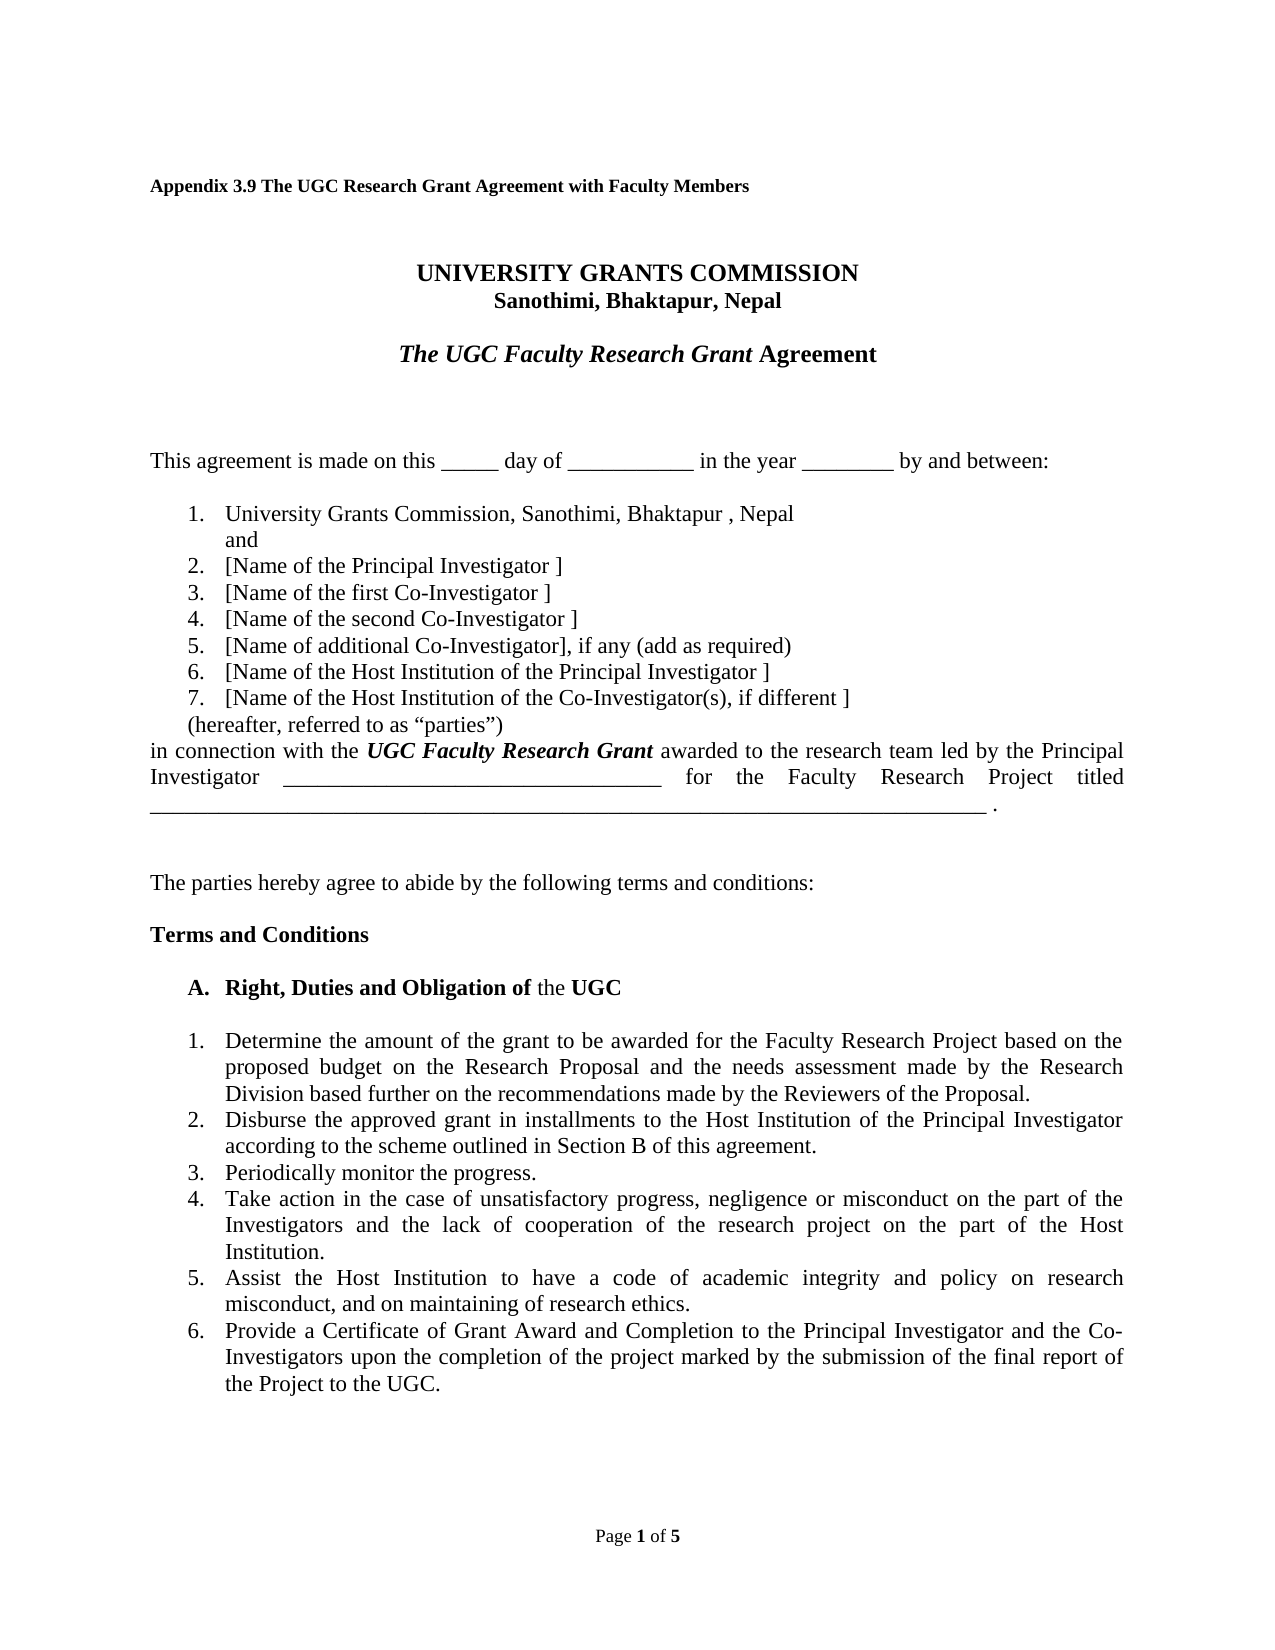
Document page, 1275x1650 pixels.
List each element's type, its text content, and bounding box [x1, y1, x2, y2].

list Determine the amount of the grant to be awarded for the Faculty Research Project based on the proposed budget on the Research Proposal and the needs assessment made by the Research Division based further on the recommendations made by the Reviewers of the Proposal. [187, 1027, 1125, 1106]
list [Name of the Principal Investigator ] [187, 553, 1125, 579]
list [Name of the Host Institution of the Principal Investigator ] [187, 658, 1125, 684]
subtitle Appendix 3.9 The UGC Research Grant Agreement with Faculty Members [150, 175, 1125, 197]
text in connection with the UGC Faculty Research Grant awarded to the research team led by the Principal Investigator _________________________________ for the Faculty Research Project titled _________________________________________________________________________ . [150, 737, 1125, 816]
text UNIVERSITY GRANTS COMMISSION [150, 258, 1125, 287]
list [Name of additional Co-Investigator], if any (add as required) [187, 632, 1125, 658]
list Take action in the case of unsatisfactory progress, negligence or misconduct on the part of the Investigators and the lack of cooperation of the research project on the part of the Host Institution. [187, 1185, 1125, 1264]
list University Grants Commission, Sanothimi, Bhaktapur , Nepal [187, 500, 1125, 526]
list [Name of the first Co-Investigator ] [187, 579, 1125, 605]
text The UGC Faculty Research Grant Agreement [150, 339, 1125, 368]
text This agreement is made on this _____ day of ___________ in the year ________ by and between: [150, 447, 1125, 473]
list Assist the Host Institution to have a code of academic integrity and policy on research misconduct, and on maintaining of research ethics. [187, 1264, 1125, 1317]
list Disburse the approved grant in installments to the Host Institution of the Principal Investigator according to the scheme outlined in Section B of this agreement. [187, 1106, 1125, 1159]
list Provide a Certificate of Grant Award and Completion to the Principal Investigator and the Co-Investigators upon the completion of the project marked by the submission of the final report of the Project to the UGC. [187, 1317, 1125, 1396]
list Right, Duties and Obligation of the UGC [187, 974, 1125, 1001]
list [Name of the Host Institution of the Co-Investigator(s), if different ] [187, 684, 1125, 711]
list [Name of the second Co-Investigator ] [187, 605, 1125, 632]
text Sanothimi, Bhaktapur, Nepal [150, 287, 1125, 313]
text The parties hereby agree to abide by the following terms and conditions: [150, 869, 1125, 895]
text Terms and Conditions [150, 922, 1125, 948]
text (hereafter, referred to as “parties”) [150, 711, 1125, 737]
list and [225, 526, 1125, 553]
list Periodically monitor the progress. [187, 1159, 1125, 1185]
